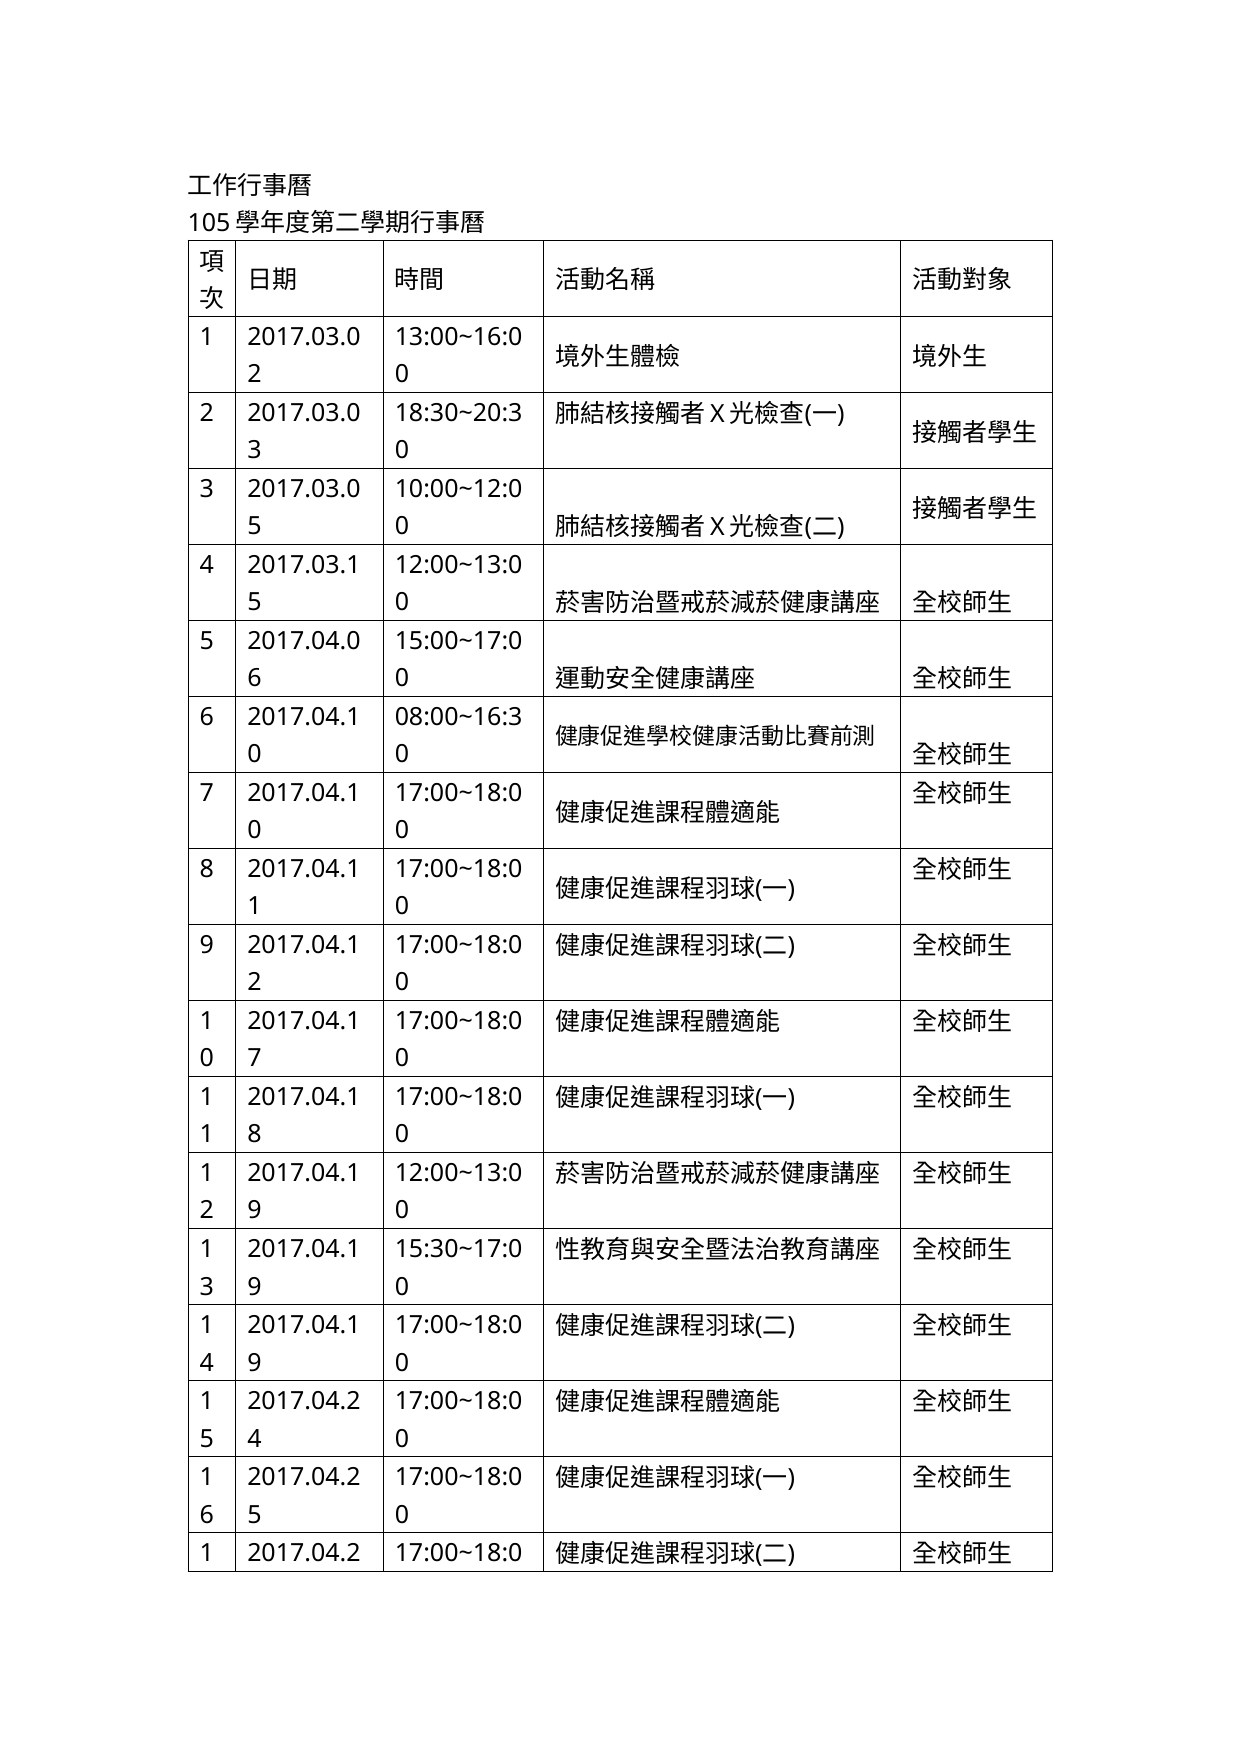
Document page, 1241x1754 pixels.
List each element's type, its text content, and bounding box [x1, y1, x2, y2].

table_cell 11 [189, 1077, 235, 1152]
table_cell 6 [189, 697, 235, 772]
table_header 活動名稱 [544, 241, 900, 316]
table_cell 全校師生 [901, 1077, 1052, 1152]
table_cell 境外生 [901, 317, 1052, 392]
table_cell 健康促進課程羽球(二) [544, 1533, 900, 1571]
text 105學年度第二學期行事曆 [187, 202, 1053, 239]
table_cell 8 [189, 849, 235, 924]
table_cell 3 [189, 469, 235, 544]
table_cell 性教育與安全暨法治教育講座 [544, 1229, 900, 1304]
table_header 時間 [384, 241, 543, 316]
table_cell 全校師生 [901, 545, 1052, 620]
table_cell 2017.04.19 [236, 1153, 383, 1228]
table_cell 2017.03.03 [236, 393, 383, 468]
table_cell 2017.04.24 [236, 1381, 383, 1456]
table_header 項次 [189, 241, 235, 316]
table_cell 全校師生 [901, 1457, 1052, 1532]
table_cell 2017.04.18 [236, 1077, 383, 1152]
table_cell 2017.04.25 [236, 1457, 383, 1532]
table_cell 17:00~18:00 [384, 1381, 543, 1456]
table_cell 4 [189, 545, 235, 620]
table_cell 肺結核接觸者X光檢查(二) [544, 469, 900, 544]
table_cell 17:00~18:00 [384, 925, 543, 1000]
table_cell 17:00~18:00 [384, 773, 543, 848]
table_cell 17:00~18:00 [384, 1077, 543, 1152]
table_cell 15 [189, 1381, 235, 1456]
table_cell 14 [189, 1305, 235, 1380]
table_cell 10 [189, 1001, 235, 1076]
table_cell 13 [189, 1229, 235, 1304]
table_cell 健康促進課程體適能 [544, 1001, 900, 1076]
table_cell 全校師生 [901, 1305, 1052, 1380]
table_cell 15:30~17:00 [384, 1229, 543, 1304]
table_cell 肺結核接觸者X光檢查(一) [544, 393, 900, 468]
table_cell 12:00~13:00 [384, 545, 543, 620]
table_cell 全校師生 [901, 1381, 1052, 1456]
table_cell 17:00~18:00 [384, 849, 543, 924]
table_cell 2017.04.11 [236, 849, 383, 924]
table_cell 13:00~16:00 [384, 317, 543, 392]
table_cell 17 [189, 1533, 235, 1571]
table_cell 全校師生 [901, 1001, 1052, 1076]
table_cell 全校師生 [901, 849, 1052, 924]
table_cell 2017.03.15 [236, 545, 383, 620]
table_cell 2017.04.19 [236, 1305, 383, 1380]
text 工作行事曆 [187, 164, 1053, 202]
table_cell 全校師生 [901, 621, 1052, 696]
table_cell 12 [189, 1153, 235, 1228]
table_cell 9 [189, 925, 235, 1000]
table_cell 2017.04.19 [236, 1229, 383, 1304]
table_cell 全校師生 [901, 1533, 1052, 1571]
table_cell 接觸者學生 [901, 393, 1052, 468]
table_cell 17:00~18:00 [384, 1533, 543, 1571]
table_cell 17:00~18:00 [384, 1001, 543, 1076]
table_cell 7 [189, 773, 235, 848]
table_cell 全校師生 [901, 1229, 1052, 1304]
table_cell 健康促進學校健康活動比賽前測 [544, 697, 900, 772]
table_cell 健康促進課程體適能 [544, 773, 900, 848]
table_header 日期 [236, 241, 383, 316]
table_cell 2017.04.12 [236, 925, 383, 1000]
table_cell 運動安全健康講座 [544, 621, 900, 696]
table_cell 2017.04.10 [236, 697, 383, 772]
table_cell 全校師生 [901, 773, 1052, 848]
table_cell 18:30~20:30 [384, 393, 543, 468]
table_cell 健康促進課程羽球(一) [544, 1077, 900, 1152]
table_cell 10:00~12:00 [384, 469, 543, 544]
table_cell 17:00~18:00 [384, 1457, 543, 1532]
table_cell 全校師生 [901, 1153, 1052, 1228]
table_cell 全校師生 [901, 925, 1052, 1000]
table_cell 2017.04.10 [236, 773, 383, 848]
table_cell 接觸者學生 [901, 469, 1052, 544]
table_cell 2017.04.17 [236, 1001, 383, 1076]
table_cell 健康促進課程羽球(一) [544, 1457, 900, 1532]
table_cell 健康促進課程羽球(二) [544, 925, 900, 1000]
table_cell 15:00~17:00 [384, 621, 543, 696]
table_cell 5 [189, 621, 235, 696]
table_cell 健康促進課程體適能 [544, 1381, 900, 1456]
table_cell 2017.04.26 [236, 1533, 383, 1571]
table_cell 全校師生 [901, 697, 1052, 772]
table_cell 2017.03.02 [236, 317, 383, 392]
table_cell 17:00~18:00 [384, 1305, 543, 1380]
table_header 活動對象 [901, 241, 1052, 316]
table_cell 16 [189, 1457, 235, 1532]
table_cell 菸害防治暨戒菸減菸健康講座 [544, 1153, 900, 1228]
table_cell 健康促進課程羽球(二) [544, 1305, 900, 1380]
table_cell 1 [189, 317, 235, 392]
table_cell 菸害防治暨戒菸減菸健康講座 [544, 545, 900, 620]
table_cell 2 [189, 393, 235, 468]
table_cell 12:00~13:00 [384, 1153, 543, 1228]
table_cell 2017.04.06 [236, 621, 383, 696]
table_cell 2017.03.05 [236, 469, 383, 544]
table_cell 境外生體檢 [544, 317, 900, 392]
table_cell 健康促進課程羽球(一) [544, 849, 900, 924]
table_cell 08:00~16:30 [384, 697, 543, 772]
